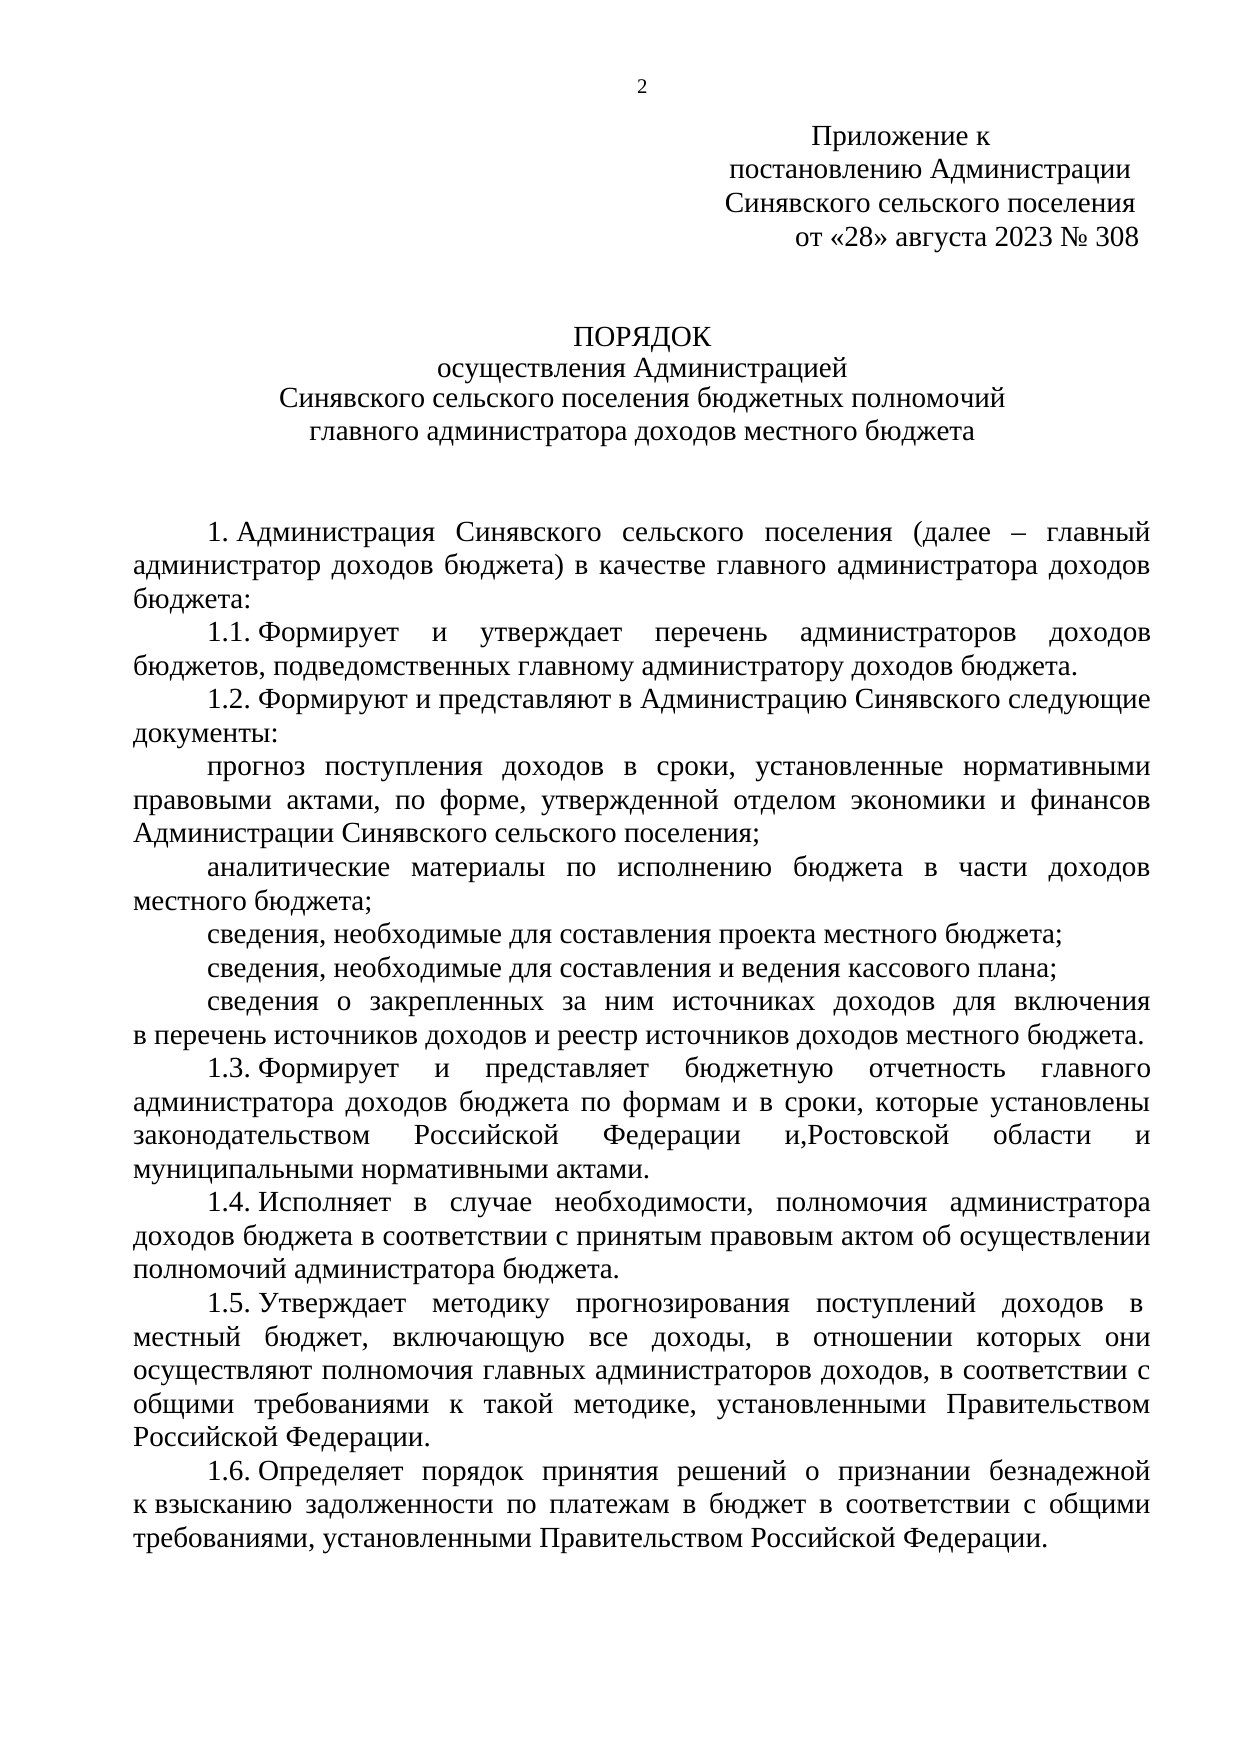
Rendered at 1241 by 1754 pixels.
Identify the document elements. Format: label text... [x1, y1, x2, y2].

text 1.2. Формируют и представляют в Администрацию Синявского следующие документы: [133, 681, 1151, 748]
text аналитические материалы по исполнению бюджета в части доходов местного бюджета; [133, 849, 1151, 916]
text 1.1. Формирует и утверждает перечень администраторов доходов бюджетов, подведомственных главному администратору доходов бюджета. [133, 614, 1151, 681]
text сведения, необходимые для составления и ведения кассового плана; [133, 950, 1151, 983]
text Приложение к [649, 118, 1151, 152]
text главного администратора доходов местного бюджета [133, 413, 1151, 447]
text 1.6. Определяет порядок принятия решений о признании безнадежной к взысканию задолженности по платежам в бюджет в соответствии с общими требованиями, установленными Правительством Российской Федерации. [133, 1453, 1151, 1553]
text прогноз поступления доходов в сроки, установленные нормативными правовыми актами, по форме, утвержденной отделом экономики и финансов Администрации Синявского сельского поселения; [133, 748, 1151, 849]
text от «28» августа 2023 № 308 [783, 219, 1151, 252]
text 1.5. Утверждает методику прогнозирования поступлений доходов в местный бюджет, включающую все доходы, в отношении которых они осуществляют полномочия главных администраторов доходов, в соответствии с общими требованиями к такой методике, установленными Правительством Российской Федерации. [133, 1285, 1151, 1453]
text 1. Администрация Синявского сельского поселения (далее – главный администратор доходов бюджета) в качестве главного администратора доходов бюджета: [133, 514, 1151, 614]
text сведения, необходимые для составления проекта местного бюджета; [133, 916, 1151, 950]
text Синявского сельского поселения [709, 185, 1151, 219]
text ПОРЯДОК [133, 319, 1151, 353]
text осуществления Администрацией [133, 353, 1151, 383]
text сведения о закрепленных за ним источниках доходов для включения в перечень источников доходов и реестр источников доходов местного бюджета. [133, 983, 1151, 1050]
text постановлению Администрации [709, 152, 1151, 185]
text 1.3. Формирует и представляет бюджетную отчетность главного администратора доходов бюджета по формам и в сроки, которые установлены законодательством Российской Федерации и,Ростовской области и муниципальными нормативными актами. [133, 1050, 1151, 1184]
text 1.4. Исполняет в случае необходимости, полномочия администратора доходов бюджета в соответствии с принятым правовым актом об осуществлении полномочий администратора бюджета. [133, 1184, 1151, 1285]
text Синявского сельского поселения бюджетных полномочий [133, 383, 1151, 413]
